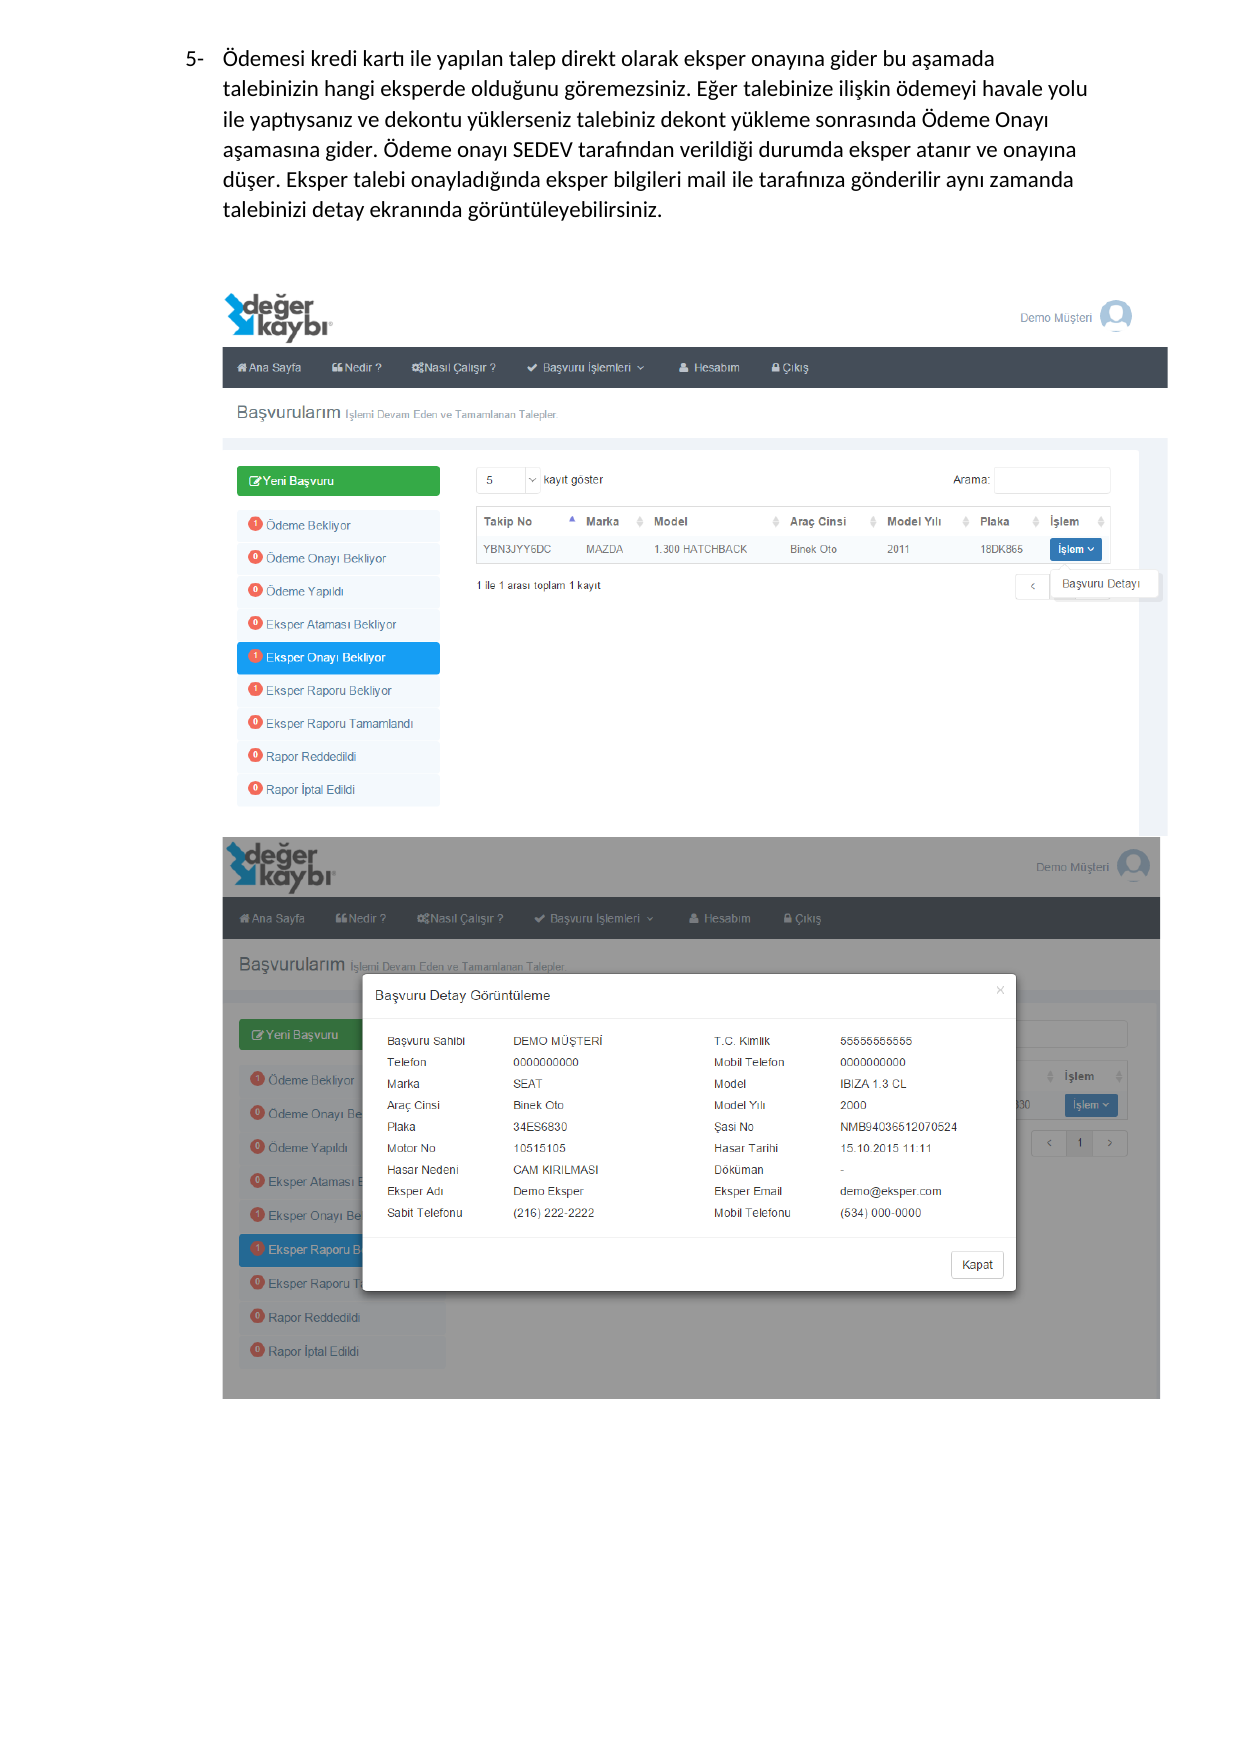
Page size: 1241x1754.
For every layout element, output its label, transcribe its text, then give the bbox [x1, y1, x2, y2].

picture [222, 289, 1168, 836]
picture [222, 837, 1160, 1399]
list Ödemesi kredi kartı ile yapılan talep direkt olarak eksper onayına gider bu aşamada talebinizin hangi eksperde olduğunu göremezsiniz. Eğer talebinize ilişkin ödemeyi havale yolu ile yaptıysanız ve dekontu yüklerseniz talebiniz dekont yükleme sonrasında Ödeme Onayı aşamasına gider. Ödeme onayı SEDEV tarafından verildiği durumda eksper atanır ve onayına düşer. Eksper talebi onayladığında eksper bilgileri mail ile tarafınıza gönderilir aynı zamanda talebinizi detay ekranında görüntüleyebilirsiniz. [185, 44, 1093, 223]
